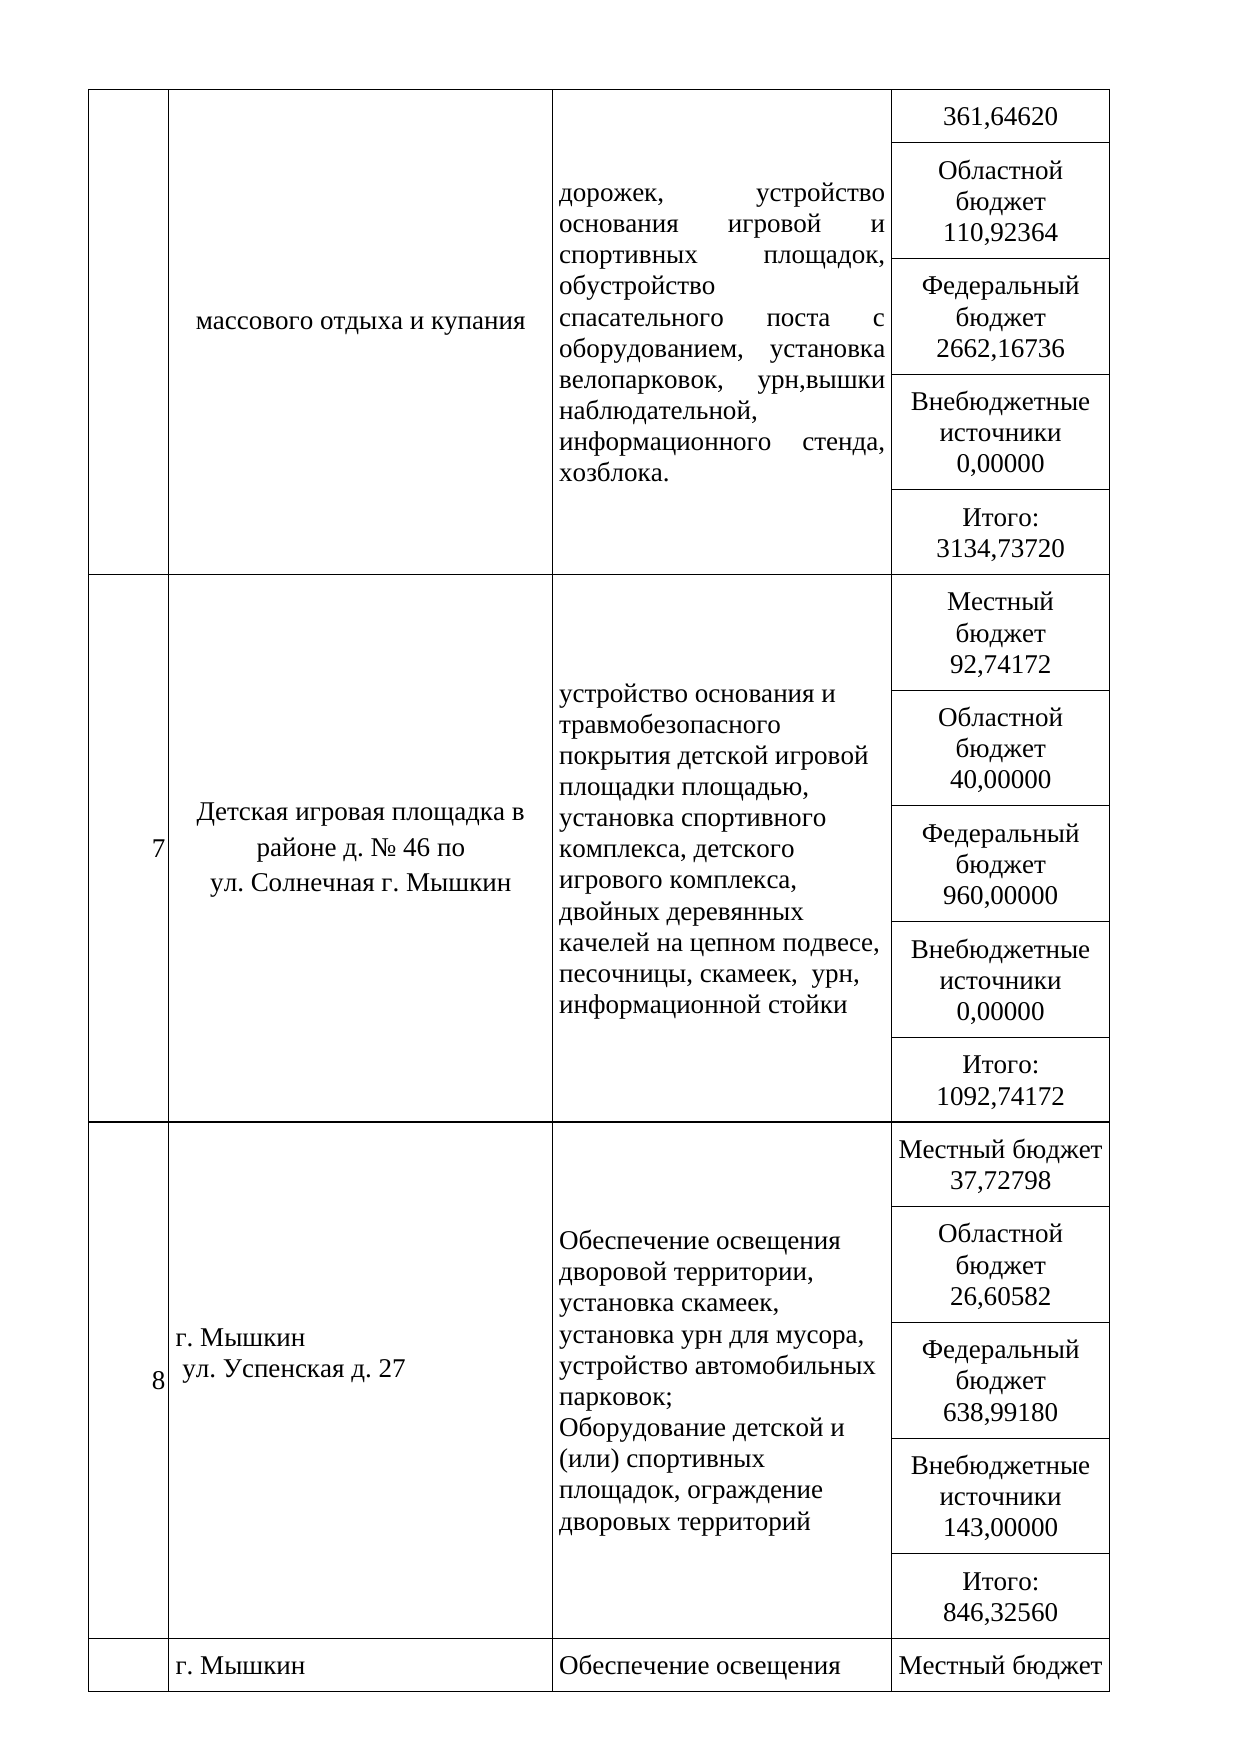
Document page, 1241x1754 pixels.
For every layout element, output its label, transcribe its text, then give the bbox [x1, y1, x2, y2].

table_cell Областной бюджет 26,60582 [892, 1207, 1109, 1322]
table_cell Федеральный бюджет 960,00000 [892, 806, 1109, 921]
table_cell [892, 1639, 1109, 1691]
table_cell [553, 1123, 891, 1638]
table_cell Итого: 846,32560 [892, 1554, 1109, 1638]
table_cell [553, 1639, 891, 1691]
table_cell 8 [89, 1123, 168, 1638]
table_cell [169, 90, 552, 574]
table_cell Федеральный бюджет 2662,16736 [892, 259, 1109, 373]
table_cell Федеральный бюджет 638,99180 [892, 1323, 1109, 1437]
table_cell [892, 90, 1109, 142]
table_cell Областной бюджет 40,00000 [892, 691, 1109, 805]
table_cell Областной бюджет 110,92364 [892, 143, 1109, 258]
table_cell Внебюджетные источники 0,00000 [892, 922, 1109, 1037]
table_cell Детская игровая площадка в районе д. № 46 по ул. Солнечная г. Мышкин [169, 575, 552, 1121]
table_cell Внебюджетные источники 0,00000 [892, 375, 1109, 489]
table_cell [553, 90, 891, 574]
table_cell Итого: 3134,73720 [892, 490, 1109, 574]
table_cell Итого: 1092,74172 [892, 1038, 1109, 1121]
table_cell [89, 1639, 168, 1691]
table_cell 7 [89, 575, 168, 1121]
table_cell 6 [89, 90, 168, 574]
table_cell Внебюджетные источники 143,00000 [892, 1439, 1109, 1553]
table_cell г. Мышкин ул. Успенская д. 27 [169, 1123, 552, 1638]
table_cell Местный бюджет 92,74172 [892, 575, 1109, 689]
table_cell Местный бюджет 37,72798 [892, 1123, 1109, 1206]
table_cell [169, 1639, 552, 1691]
table_cell устройство основания и травмобезопасного покрытия детской игровой площадки площадью, установка спортивного комплекса, детского игрового комплекса, двойных деревянных качелей на цепном подвесе, песочницы, скамеек, урн, информационной стойки [553, 575, 891, 1121]
